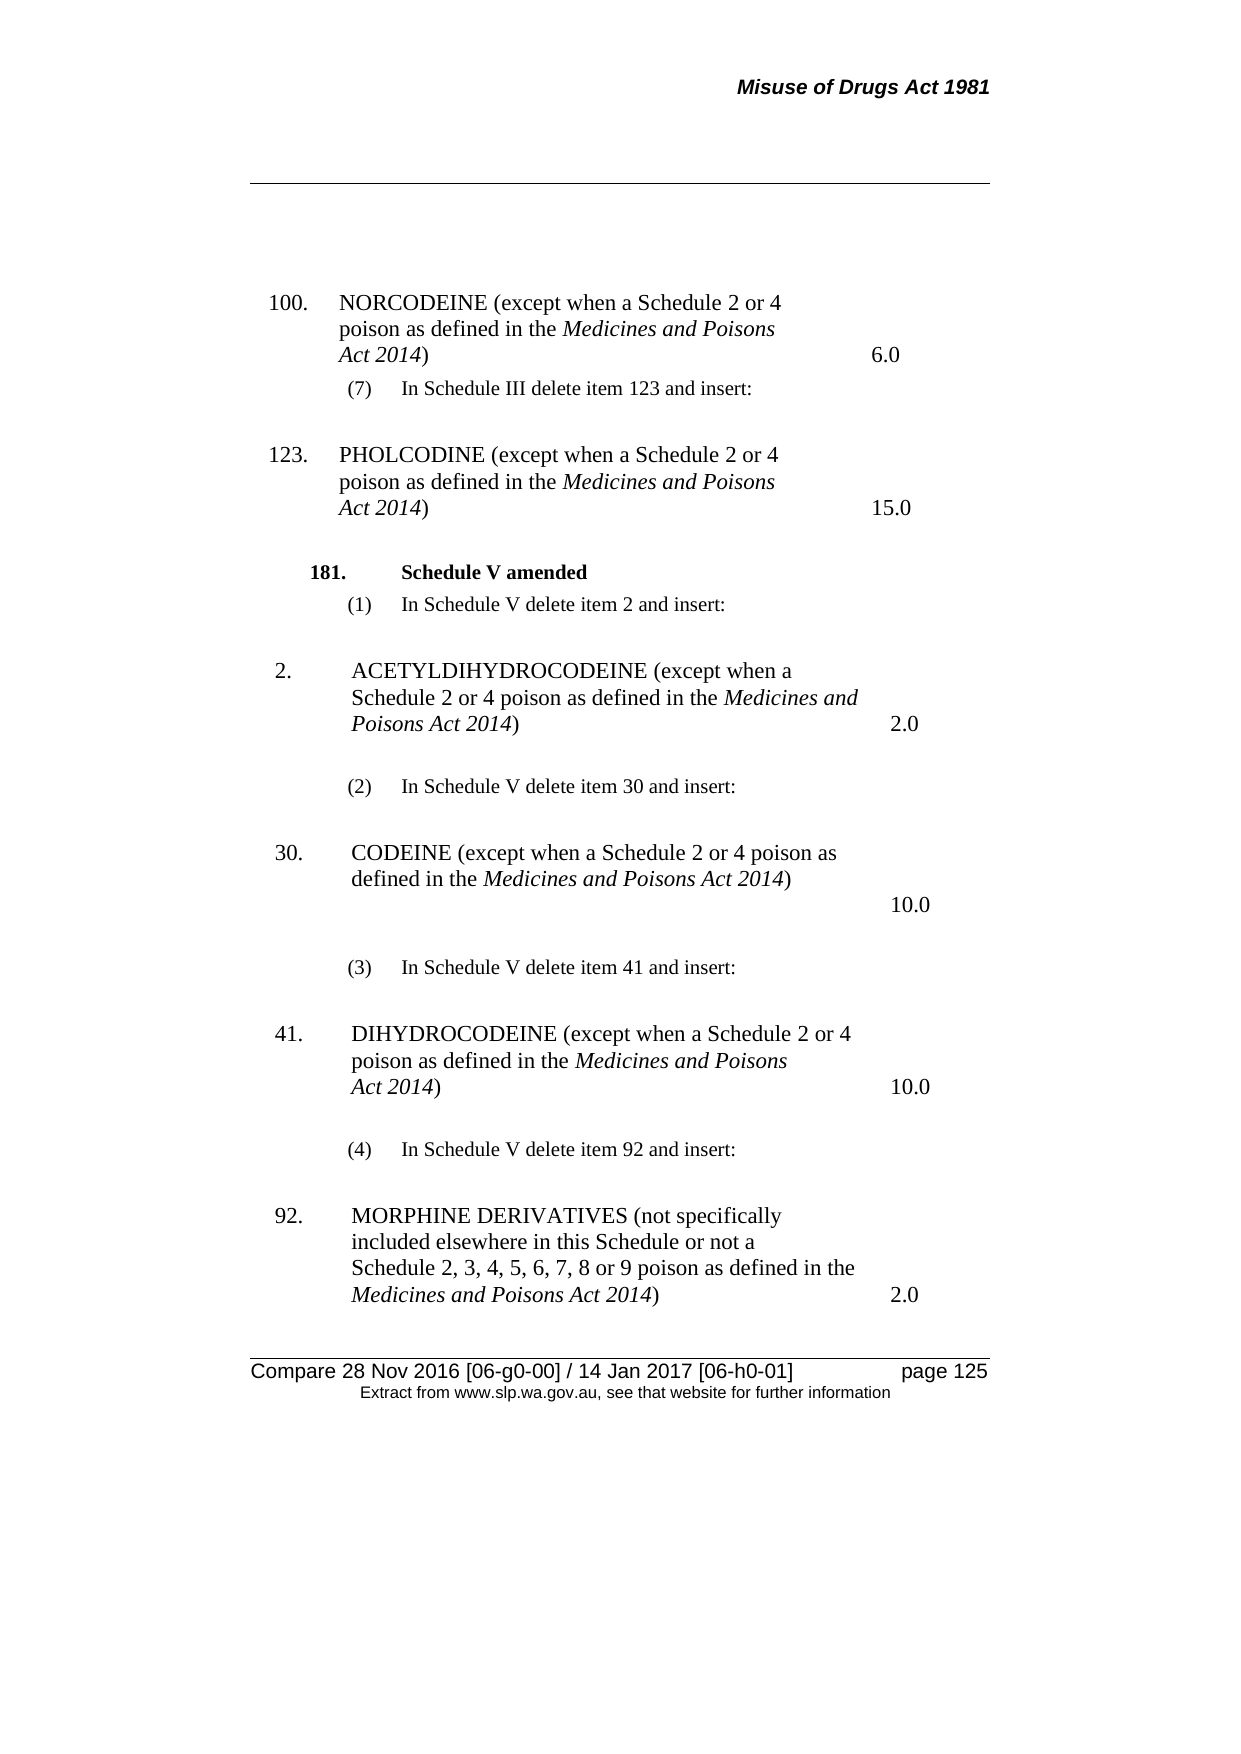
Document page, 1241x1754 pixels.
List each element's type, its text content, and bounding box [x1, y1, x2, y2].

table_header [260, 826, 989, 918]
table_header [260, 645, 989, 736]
text (2) In Schedule V delete item 30 and insert: [312, 773, 960, 798]
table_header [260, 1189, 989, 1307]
text (3) In Schedule V delete item 41 and insert: [312, 955, 960, 979]
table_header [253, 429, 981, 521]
text (7) In Schedule III delete item 123 and insert: [312, 376, 960, 400]
text (4) In Schedule V delete item 92 and insert: [312, 1136, 960, 1161]
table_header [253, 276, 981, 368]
text (1) In Schedule V delete item 2 and insert: [312, 592, 960, 616]
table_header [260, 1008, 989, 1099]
subtitle 181. Schedule V amended [309, 560, 960, 584]
